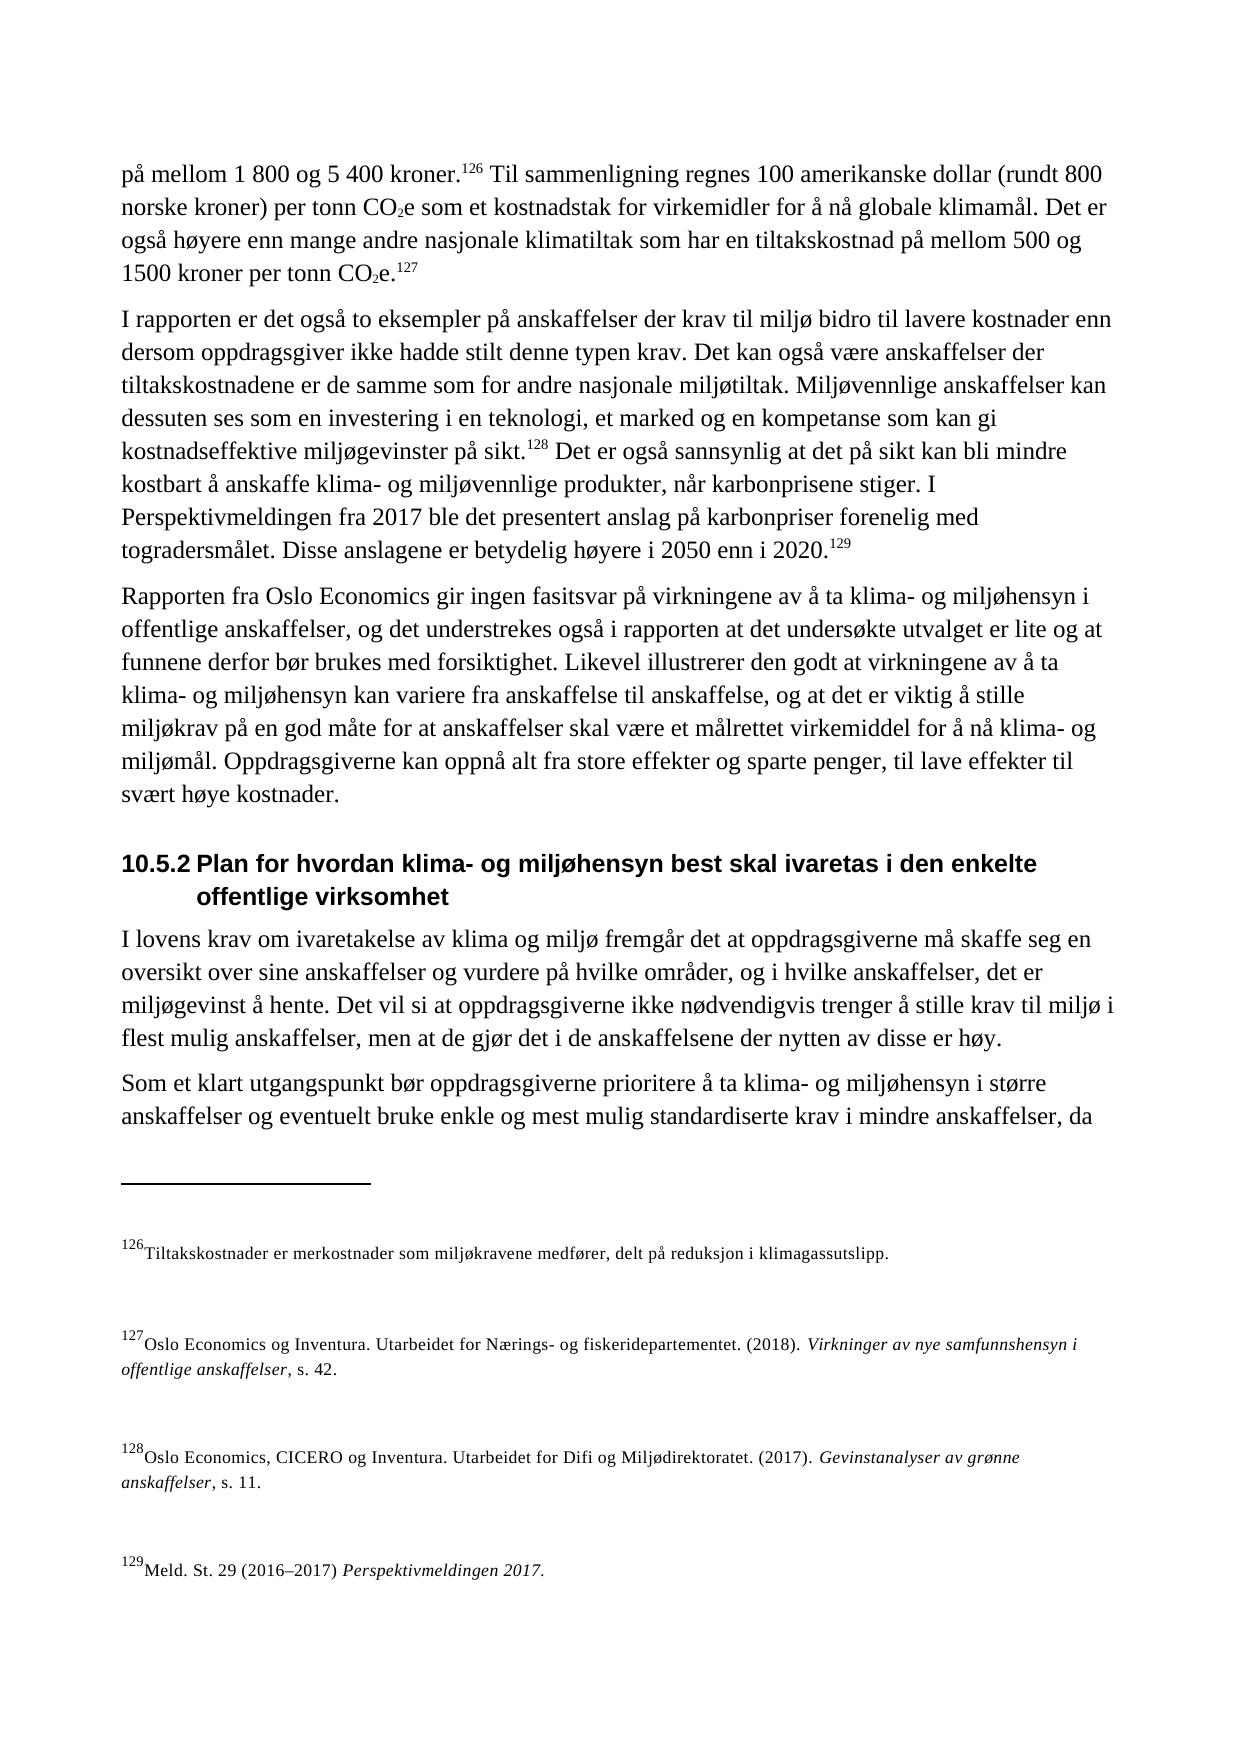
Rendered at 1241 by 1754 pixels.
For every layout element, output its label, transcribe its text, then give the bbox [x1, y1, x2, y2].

text Rapporten fra Oslo Economics gir ingen fasitsvar på virkningene av å ta klima- og miljøhensyn i offentlige anskaffelser, og det understrekes også i rapporten at det undersøkte utvalget er lite og at funnene derfor bør brukes med forsiktighet. Likevel illustrerer den godt at virkningene av å ta klima- og miljøhensyn kan variere fra anskaffelse til anskaffelse, og at det er viktig å stille miljøkrav på en god måte for at anskaffelser skal være et målrettet virkemiddel for å nå klima- og miljømål. Oppdragsgiverne kan oppnå alt fra store effekter og sparte penger, til lave effekter til svært høye kostnader. [121, 581, 1119, 808]
text Som et klart utgangspunkt bør oppdragsgiverne prioritere å ta klima- og miljøhensyn i større anskaffelser og eventuelt bruke enkle og mest mulig standardiserte krav i mindre anskaffelser, da en del av transaksjonskostnadene ved å stille og følge opp disse vil være faste. Bruk av miljømerker kan for eksempel være nyttig standardisering, jf. punkt 9.5.5. Oppdragsgiverne bør også se hen til de sektorene, og de områdene, der det vurderes at det er særlig stor miljøgevinst å hente, eller der offentlige anskaffelser er særlig viktig for å utvikle markedet for klima- og miljøvennlige løsninger, jf. punkt 9.5.2. [121, 1068, 1119, 1130]
text I rapporten er det også to eksempler på anskaffelser der krav til miljø bidro til lavere kostnader enn dersom oppdragsgiver ikke hadde stilt denne typen krav. Det kan også være anskaffelser der tiltakskostnadene er de samme som for andre nasjonale miljøtiltak. Miljøvennlige anskaffelser kan dessuten ses som en investering i en teknologi, et marked og en kompetanse som kan gi kostnadseffektive miljøgevinster på sikt. Det er også sannsynlig at det på sikt kan bli mindre kostbart å anskaffe klima- og miljøvennlige produkter, når karbonprisene stiger. I Perspektivmeldingen fra 2017 ble det presentert anslag på karbonpriser forenelig med togradersmålet. Disse anslagene er betydelig høyere i 2050 enn i 2020. [121, 304, 1119, 564]
subtitle Plan for hvordan klima- og miljøhensyn best skal ivaretas i den enkelte offentlige virksomhet [121, 849, 1119, 911]
text I åtte av ti eksempler i Oslo Economics sin gevinstanalyse av miljøvennlige anskaffelser, førte en sterk prioritering av miljø og klima til økte kostnader. To av observasjonene hadde svært høye tiltakskostnader på 18 000 til 19 000 kroner per tonn CO2e, mens for de andre lå tiltakskostnadene på mellom 1 800 og 5 400 kroner. Til sammenligning regnes 100 amerikanske dollar (rundt 800 norske kroner) per tonn CO2e som et kostnadstak for virkemidler for å nå globale klimamål. Det er også høyere enn mange andre nasjonale klimatiltak som har en tiltakskostnad på mellom 500 og 1500 kroner per tonn CO2e. [121, 159, 1119, 287]
text I lovens krav om ivaretakelse av klima og miljø fremgår det at oppdragsgiverne må skaffe seg en oversikt over sine anskaffelser og vurdere på hvilke områder, og i hvilke anskaffelser, det er miljøgevinst å hente. Det vil si at oppdragsgiverne ikke nødvendigvis trenger å stille krav til miljø i flest mulig anskaffelser, men at de gjør det i de anskaffelsene der nytten av disse er høy. [121, 924, 1119, 1052]
